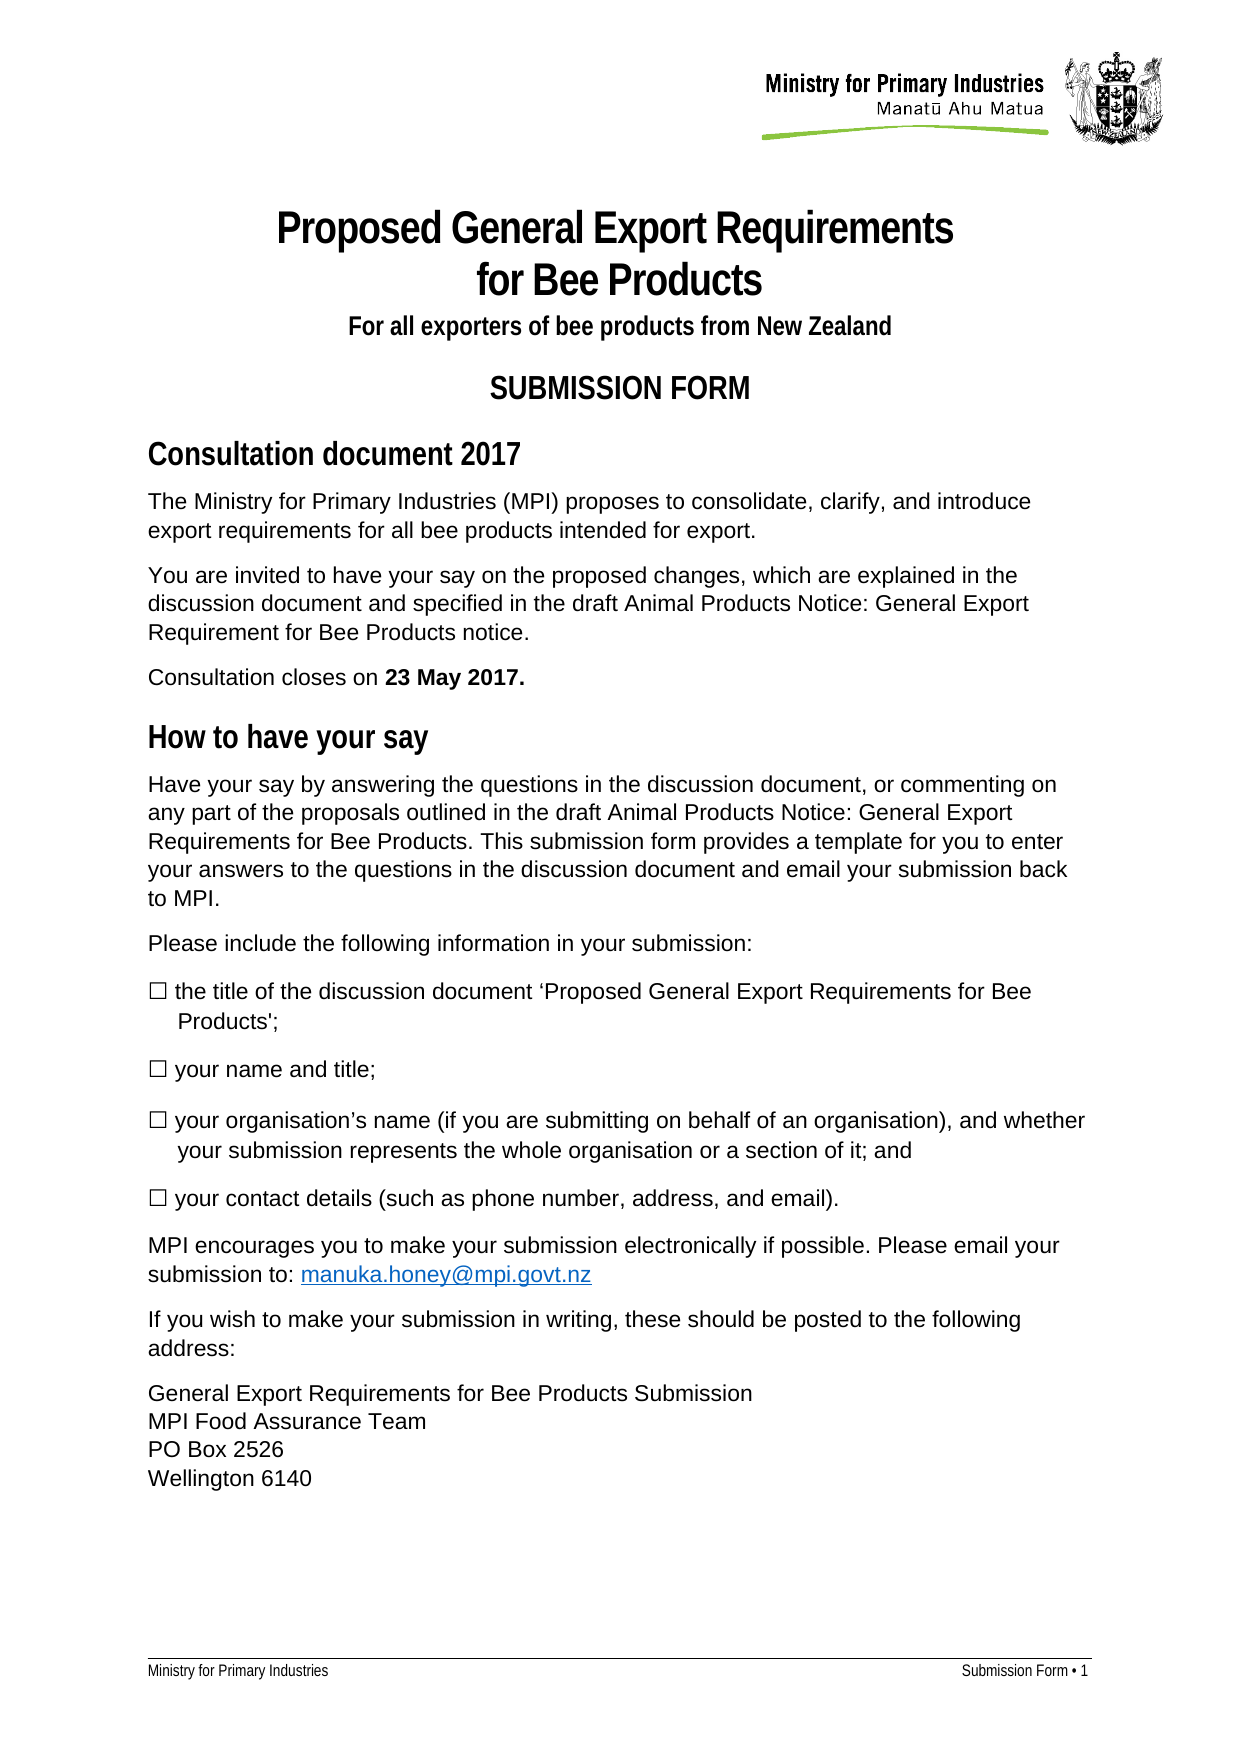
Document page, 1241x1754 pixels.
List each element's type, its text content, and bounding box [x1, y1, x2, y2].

text Please include the following information in your submission: [148, 930, 1092, 956]
text PO Box 2526 [148, 1436, 1092, 1463]
subtitle SUBMISSION FORM [148, 368, 1092, 406]
subtitle How to have your say [148, 717, 1092, 755]
text General Export Requirements for Bee Products Submission [148, 1379, 1092, 1406]
text Have your say by answering the questions in the discussion document, or commenting on any part of the proposals outlined in the draft Animal Products Notice: General Export Requirements for Bee Products. This submission form provides a template for you to enter your answers to the questions in the discussion document and email your submission back to MPI. [148, 771, 1092, 911]
text You are invited to have your say on the proposed changes, which are explained in the discussion document and specified in the draft Animal Products Notice: General Export Requirement for Bee Products notice. [148, 562, 1092, 645]
text your contact details (such as phone number, address, and email). [148, 1182, 1092, 1213]
subtitle Consultation document 2017 [148, 434, 1092, 473]
text the title of the discussion document ‘Proposed General Export Requirements for Bee Products'; [148, 975, 1092, 1034]
text your organisation’s name (if you are submitting on behalf of an organisation), and whether your submission represents the whole organisation or a section of it; and [148, 1104, 1092, 1163]
picture [761, 50, 1164, 147]
subtitle For all exporters of bee products from New Zealand [148, 310, 1092, 341]
text MPI Food Assurance Team [148, 1408, 1092, 1434]
text your name and title; [148, 1053, 1092, 1084]
text MPI encourages you to make your submission electronically if possible. Please email your submission to: manuka.honey@mpi.govt.nz [148, 1232, 1092, 1287]
text If you wish to make your submission in writing, these should be posted to the following address: [148, 1306, 1092, 1361]
title Proposed General Export Requirements for Bee Products [148, 200, 1092, 306]
text The Ministry for Primary Industries (MPI) proposes to consolidate, clarify, and introduce export requirements for all bee products intended for export. [148, 488, 1092, 543]
text Wellington 6140 [148, 1465, 1092, 1491]
text Consultation closes on 23 May 2017. [148, 664, 1092, 690]
